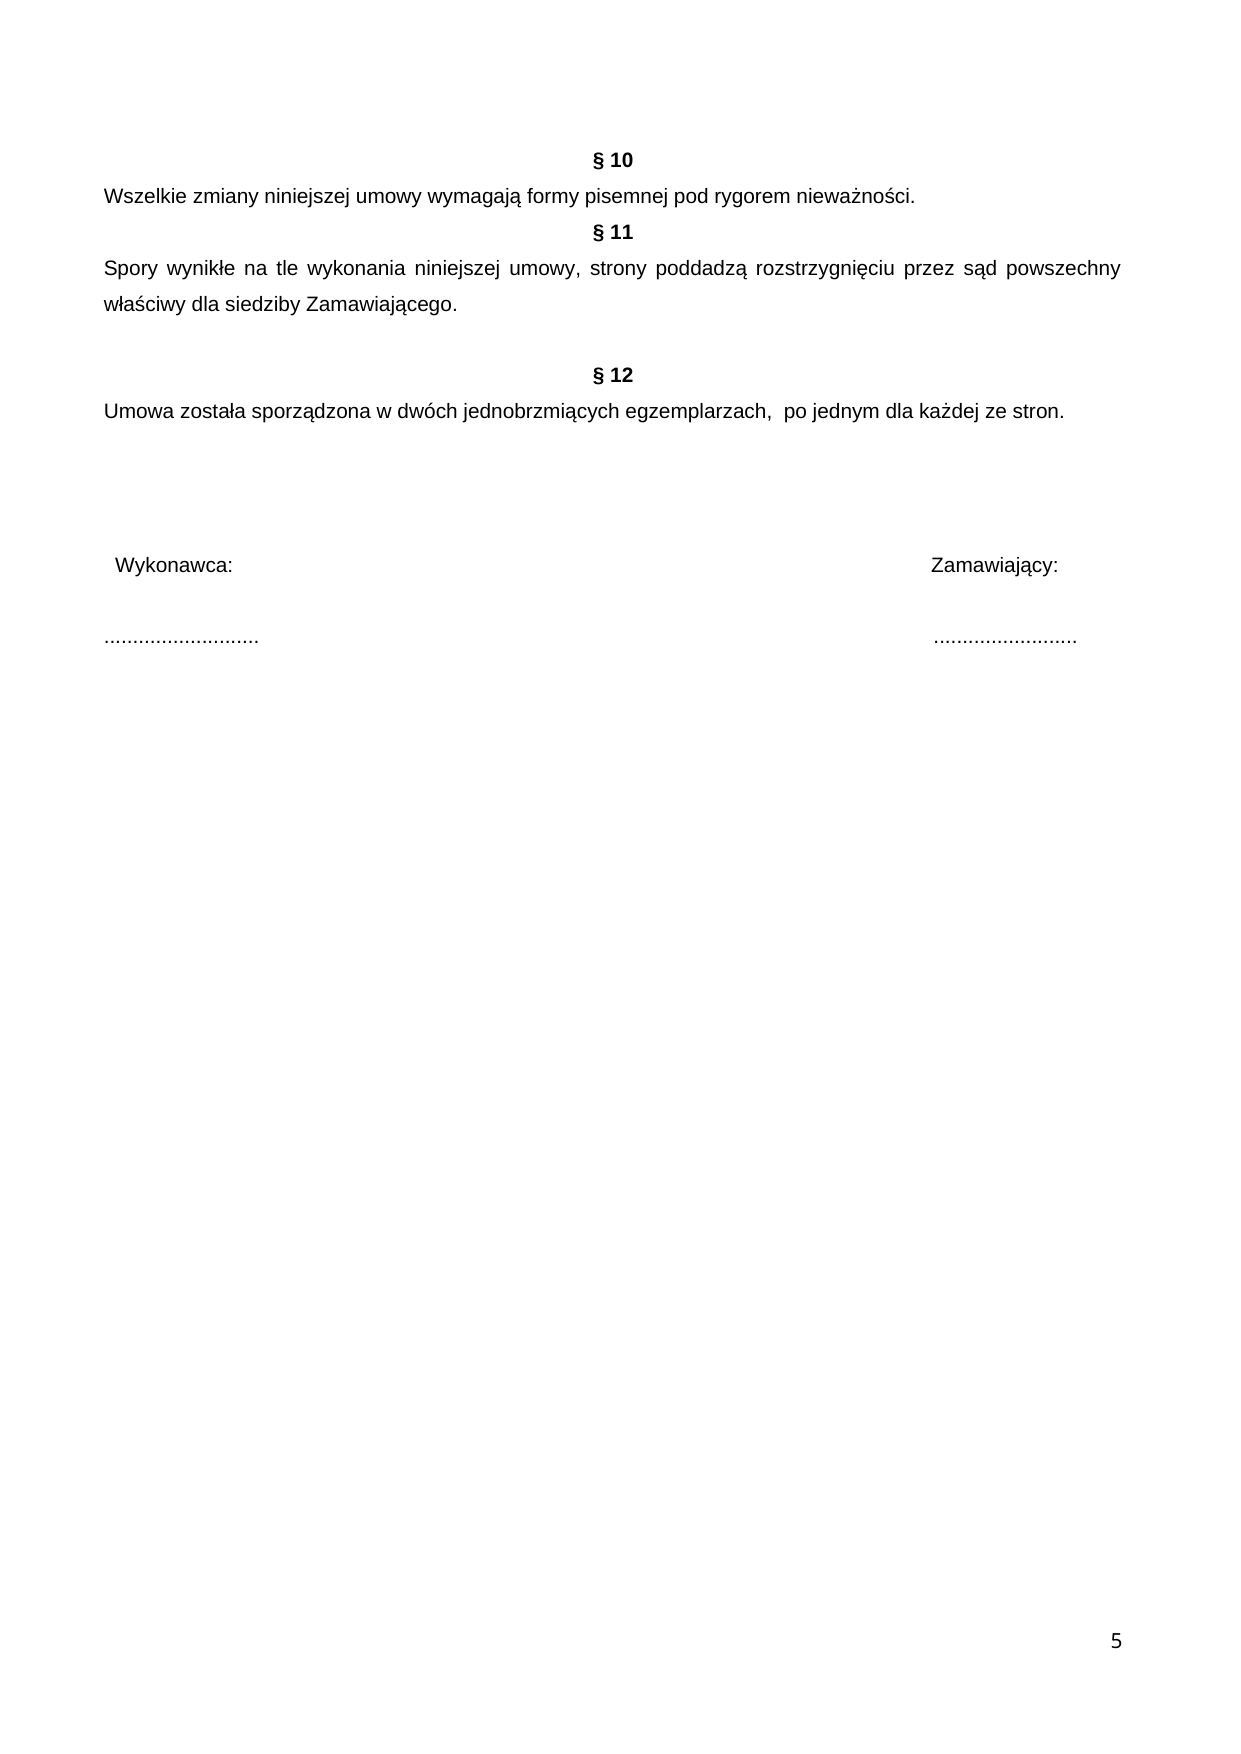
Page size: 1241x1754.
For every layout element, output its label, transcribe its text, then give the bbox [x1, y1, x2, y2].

title § 10 [103, 148, 1122, 172]
title Wykonawca: Zamawiający: [103, 552, 1122, 576]
title Umowa została sporządzona w dwóch jednobrzmiących egzemplarzach, po jednym dla każdej ze stron. [103, 399, 1122, 423]
title Spory wynikłe na tle wykonania niniejszej umowy, strony poddadzą rozstrzygnięciu przez sąd powszechny właściwy dla siedziby Zamawiającego. [103, 255, 1122, 315]
text ........................... ......................... [103, 624, 1122, 648]
title Wszelkie zmiany niniejszej umowy wymagają formy pisemnej pod rygorem nieważności. [103, 183, 1122, 207]
title § 11 [103, 219, 1122, 243]
title § 12 [103, 363, 1122, 387]
